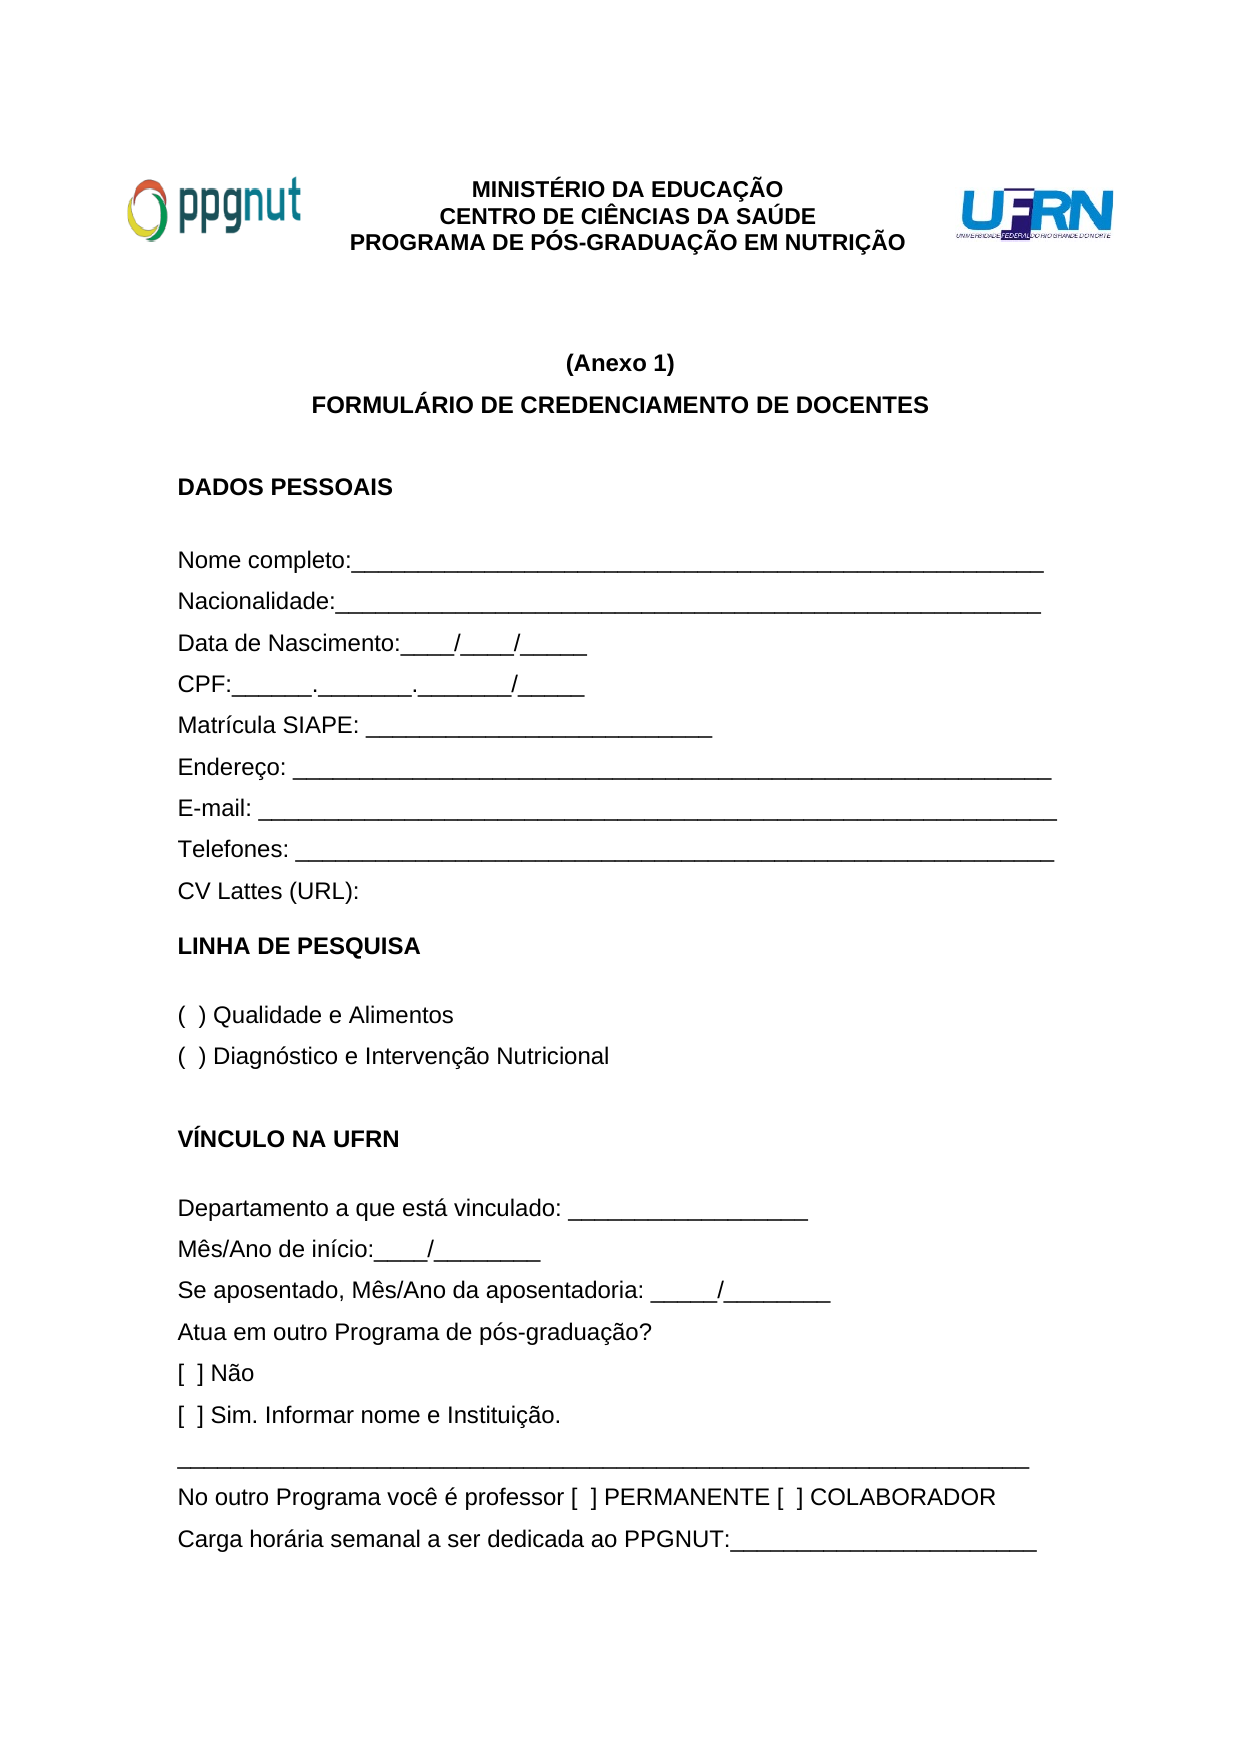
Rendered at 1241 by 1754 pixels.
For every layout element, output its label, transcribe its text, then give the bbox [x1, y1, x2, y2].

text Carga horária semanal a ser dedicada ao PPGNUT:_______________________ [177, 1524, 1063, 1552]
text Atua em outro Programa de pós-graduação? [177, 1318, 1063, 1345]
table_header [103, 176, 325, 308]
text FORMULÁRIO DE CREDENCIAMENTO DE DOCENTES [177, 391, 1063, 418]
text DADOS PESSOAIS [177, 473, 1063, 501]
text No outro Programa você é professor [ ] PERMANENTE [ ] COLABORADOR [177, 1483, 1063, 1511]
text Se aposentado, Mês/Ano da aposentadoria: _____/________ [177, 1276, 1063, 1304]
text [ ] Sim. Informar nome e Instituição. ________________________________________________________________ [177, 1401, 1063, 1469]
text VÍNCULO NA UFRN [177, 1125, 1063, 1152]
text CPF:______._______._______/_____ [177, 670, 1063, 697]
picture [955, 187, 1114, 242]
text Data de Nascimento:____/____/_____ [177, 628, 1063, 656]
table_header [930, 176, 1122, 308]
picture [127, 176, 301, 242]
text Mês/Ano de início:____/________ [177, 1235, 1063, 1263]
text CV Lattes (URL): [177, 877, 1063, 904]
table_header MINISTÉRIO DA EDUCAÇÃO CENTRO DE CIÊNCIAS DA SAÚDE PROGRAMA DE PÓS-GRADUAÇÃO EM NUTRIÇÃO [325, 176, 930, 308]
text LINHA DE PESQUISA [177, 932, 1063, 959]
text Telefones: _________________________________________________________ [177, 835, 1063, 863]
text Nome completo:____________________________________________________ [177, 546, 1063, 573]
text ( ) Diagnóstico e Intervenção Nutricional [177, 1042, 1063, 1070]
text Endereço: _________________________________________________________ [177, 752, 1063, 780]
text E-mail: ____________________________________________________________ [177, 794, 1063, 821]
text (Anexo 1) [177, 349, 1063, 377]
text ( ) Qualidade e Alimentos [177, 1001, 1063, 1028]
text Nacionalidade:_____________________________________________________ [177, 587, 1063, 615]
text Matrícula SIAPE: __________________________ [177, 711, 1063, 739]
text [ ] Não [177, 1359, 1063, 1387]
text Departamento a que está vinculado: __________________ [177, 1194, 1063, 1221]
